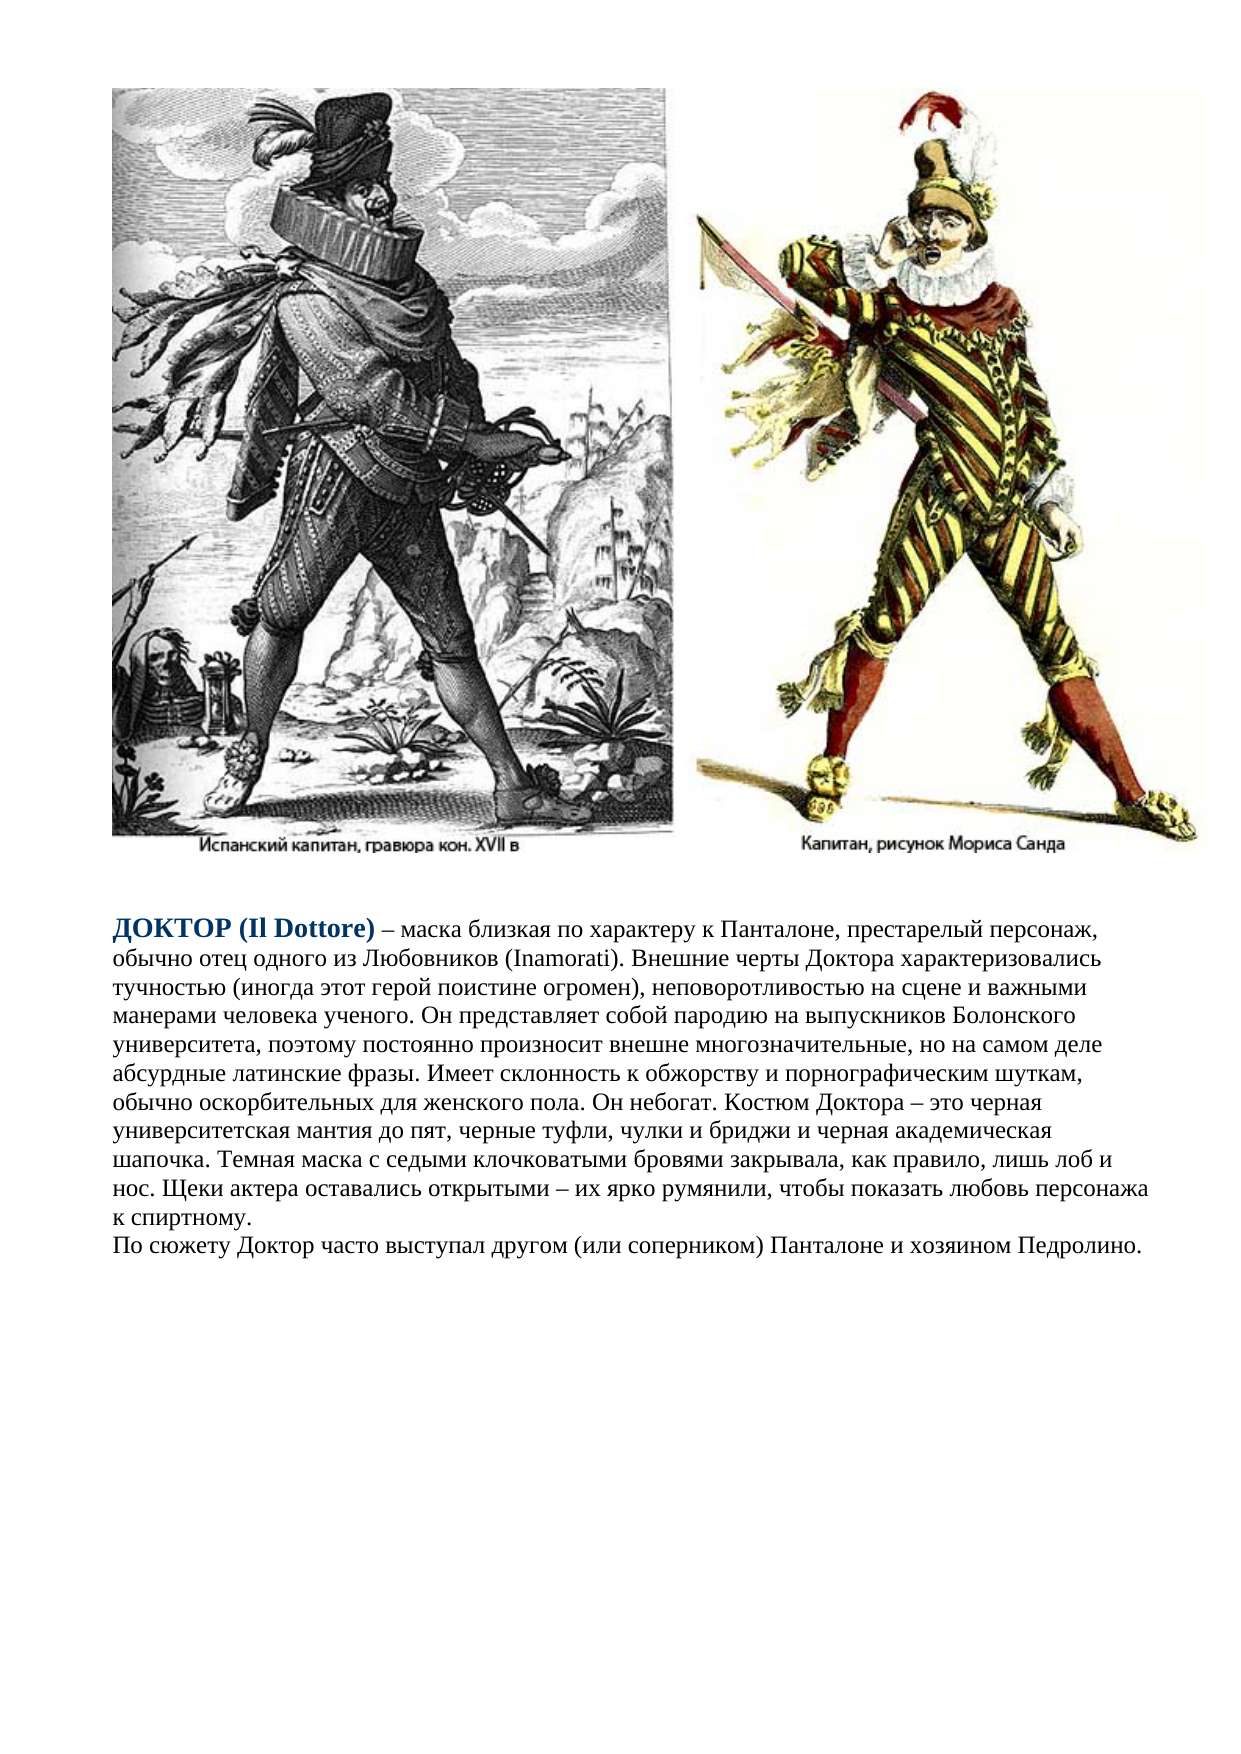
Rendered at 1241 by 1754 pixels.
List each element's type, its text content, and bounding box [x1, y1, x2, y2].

text ДОКТОР (Il Dottore) – маска близкая по характеру к Панталоне, престарелый персонаж, обычно отец одного из Любовников (Inamorati). Внешние черты Доктора характеризовались тучностью (иногда этот герой поистине огромен), неповоротливостью на сцене и важными манерами человека ученого. Он представляет собой пародию на выпускников Болонского университета, поэтому постоянно произносит внешне многозначительные, но на самом деле абсурдные латинские фразы. Имеет склонность к обжорству и порнографическим шуткам, обычно оскорбительных для женского пола. Он небогат. Костюм Доктора – это черная университетская мантия до пят, черные туфли, чулки и бриджи и черная академическая шапочка. Темная маска с седыми клочковатыми бровями закрывала, как правило, лишь лоб и нос. Щеки актера оставались открытыми – их ярко румянили, чтобы показать любовь персонажа к спиртному. По сюжету Доктор часто выступал другом (или соперником) Панталоне и хозяином Педролино. [112, 911, 1152, 1259]
picture [112, 88, 1207, 853]
